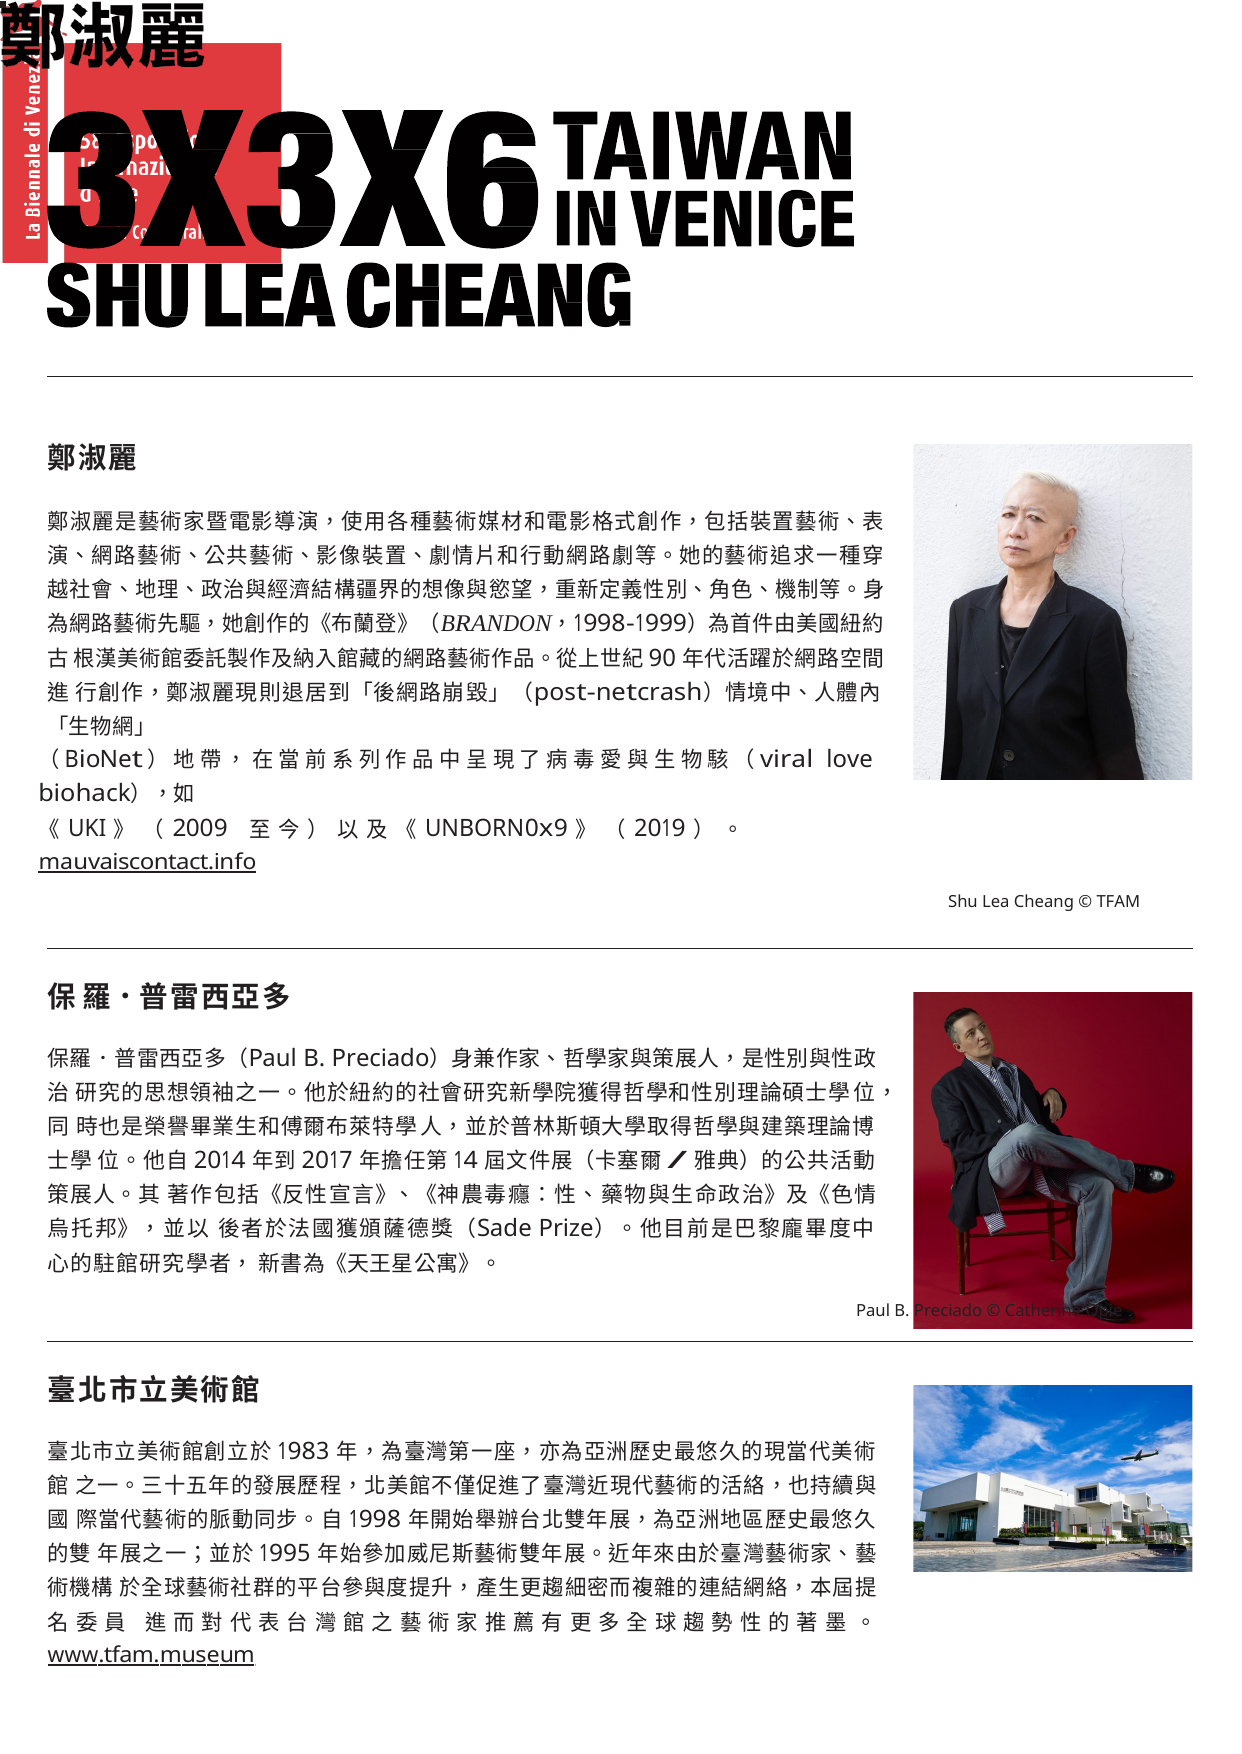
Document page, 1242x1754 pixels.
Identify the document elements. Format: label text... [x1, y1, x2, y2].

text 臺北市立美術館 [47, 1366, 270, 1408]
text Paul B. Preciado © Catherine Opie [27, 1299, 1206, 1319]
picture [913, 1319, 1193, 1329]
text 鄭淑麗 [47, 445, 147, 479]
picture [913, 1385, 1193, 1572]
picture [0, 0, 282, 263]
picture [913, 444, 1193, 780]
text 鄭淑麗是藝術家暨電影導演，使用各種藝術媒材和電影格式創作，包括裝置藝術、表 演、網路藝術、公共藝術、影像裝置、劇情片和行動網路劇等。她的藝術追求一種穿 越社會、地理、政治與經濟結構疆界的想像與慾望，重新定義性別、角色、機制等。身 為網路藝術先驅，她創作的《布蘭登》（BRANDON，1998-1999）為首件由美國紐約古 根漢美術館委託製作及納入館藏的網路藝術作品。從上世紀 90 年代活躍於網路空間進 行創作，鄭淑麗現則退居到「後網路崩毀」（post-netcrash）情境中、人體內「生物網」 [47, 502, 884, 741]
picture [913, 992, 1193, 1299]
text 《UKI》（2009 至今）以及《UNBORN0x9》（2019）。 mauvaiscontact.info [38, 808, 744, 877]
text 保 羅．普雷西亞多 [47, 973, 297, 1015]
text （BioNet）地帶，在當前系列作品中呈現了病毒愛與生物駭（viral love biohack），如 [38, 741, 873, 808]
text 臺北市立美術館創立於 1983 年，為臺灣第一座，亦為亞洲歷史最悠久的現當代美術館 之一。三十五年的發展歷程，北美館不僅促進了臺灣近現代藝術的活絡，也持續與國 際當代藝術的脈動同步。自 1998 年開始舉辦台北雙年展，為亞洲地區歷史最悠久的雙 年展之一；並於 1995 年始參加威尼斯藝術雙年展。近年來由於臺灣藝術家、藝術機構 於全球藝術社群的平台參與度提升，產生更趨細密而複雜的連結網絡，本屆提名委員 進而對代表台灣館之藝術家推薦有更多全球趨勢性的著墨。 www.tfam.museum [47, 1432, 876, 1671]
text Shu Lea Cheang © TFAM [27, 890, 1206, 911]
text 保羅．普雷西亞多（Paul B. Preciado）身兼作家、哲學家與策展人，是性別與性政治 研究的思想領袖之一。他於紐約的社會研究新學院獲得哲學和性別理論碩士學位，同 時也是榮譽畢業生和傅爾布萊特學人，並於普林斯頓大學取得哲學與建築理論博士學 位。他自 2014 年到 2017 年擔任第 14 屆文件展（卡塞爾 / 雅典）的公共活動策展人。其 著作包括《反性宣言》、《神農毒癮：性、藥物與生命政治》及《色情烏托邦》，並以 後者於法國獲頒薩德獎（Sade Prize）。他目前是巴黎龐畢度中心的駐館研究學者， 新書為《天王星公寓》。 [47, 1039, 877, 1278]
